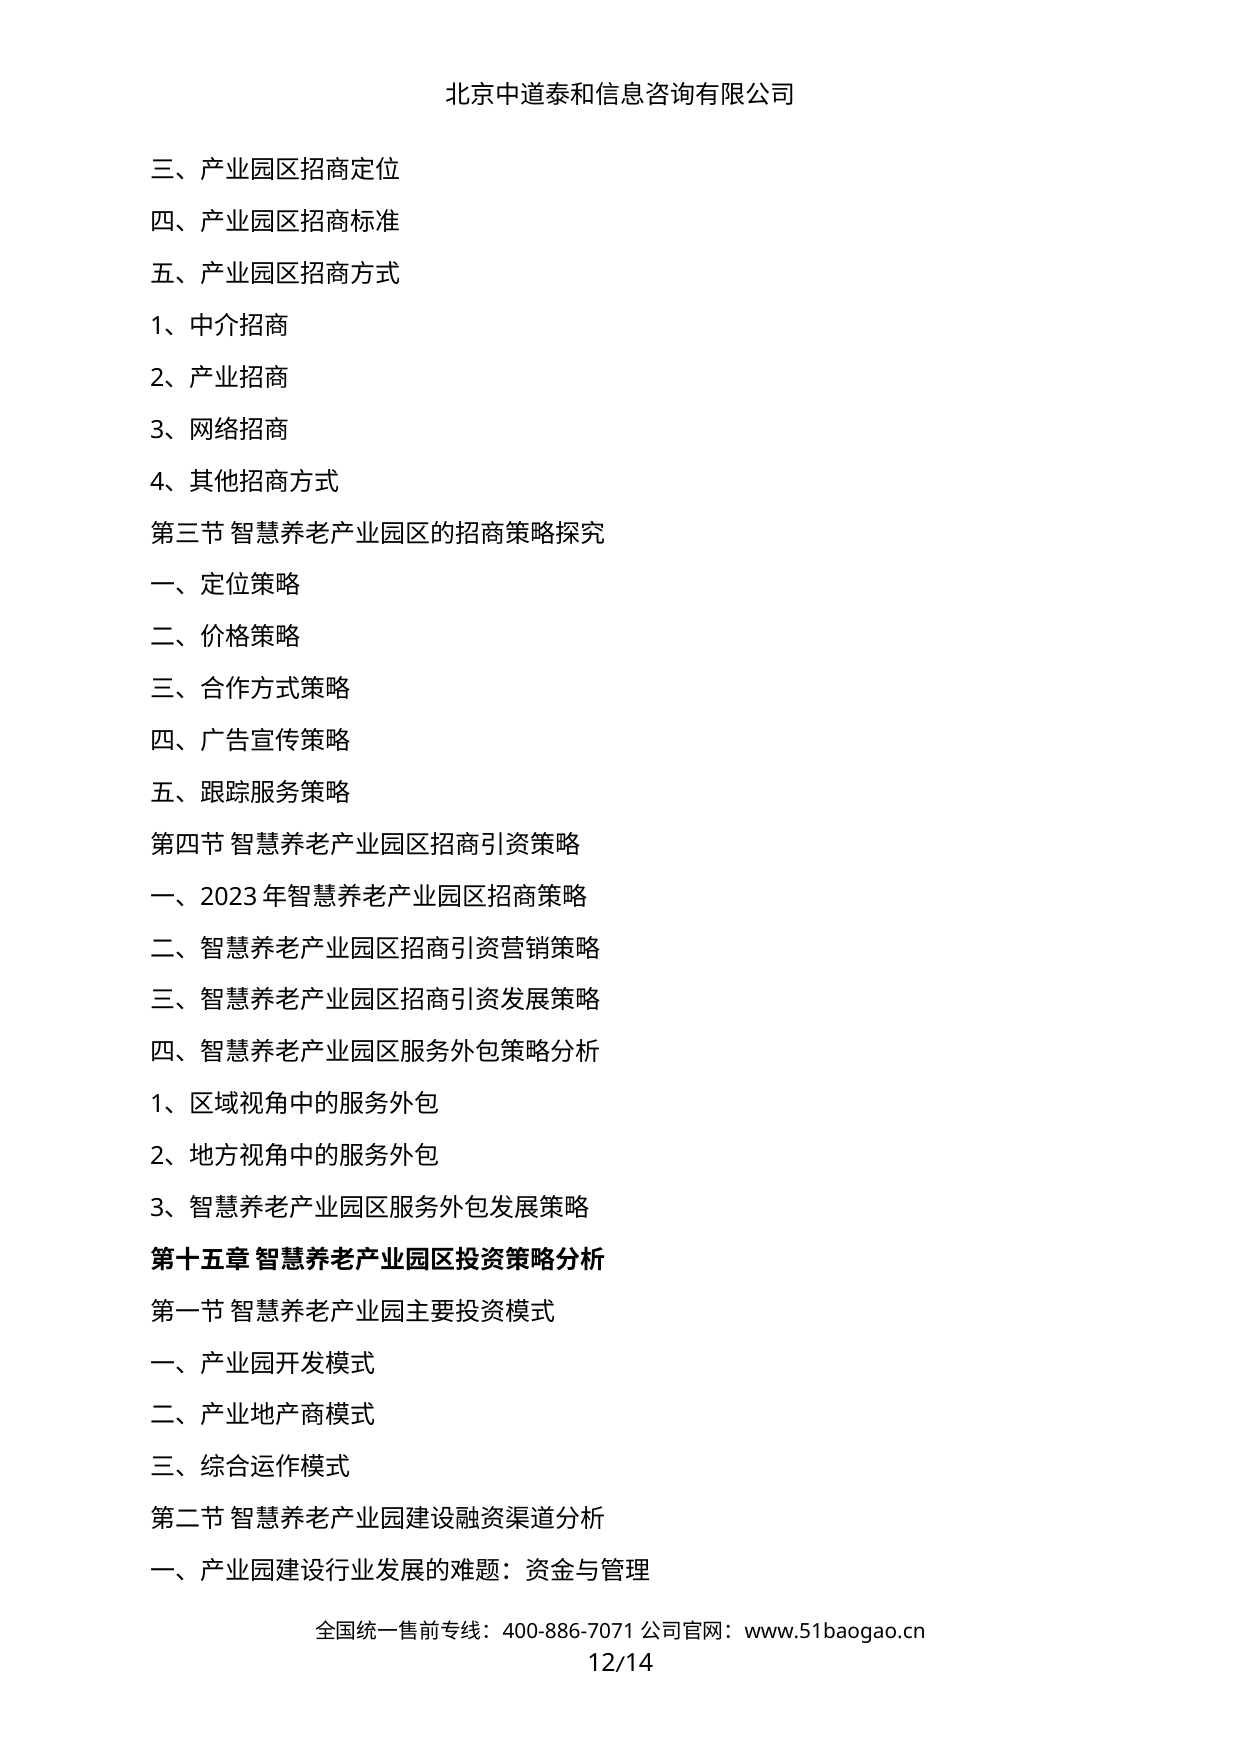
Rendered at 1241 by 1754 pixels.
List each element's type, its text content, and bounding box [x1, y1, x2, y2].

text 第十五章 智慧养老产业园区投资策略分析 [150, 1239, 1090, 1276]
text 一、2023年智慧养老产业园区招商策略 [150, 876, 1090, 912]
text 四、广告宣传策略 [150, 721, 1090, 757]
text 第四节 智慧养老产业园区招商引资策略 [150, 824, 1090, 861]
text 五、跟踪服务策略 [150, 772, 1090, 809]
text 三、智慧养老产业园区招商引资发展策略 [150, 980, 1090, 1016]
text 一、产业园开发模式 [150, 1343, 1090, 1379]
text 四、智慧养老产业园区服务外包策略分析 [150, 1032, 1090, 1068]
text 3、网络招商 [150, 409, 1090, 446]
text 第二节 智慧养老产业园建设融资渠道分析 [150, 1499, 1090, 1535]
text 4、其他招商方式 [150, 461, 1090, 497]
text 第一节 智慧养老产业园主要投资模式 [150, 1291, 1090, 1327]
text 五、产业园区招商方式 [150, 254, 1090, 290]
text 二、价格策略 [150, 617, 1090, 653]
text 2、地方视角中的服务外包 [150, 1136, 1090, 1172]
text 1、中介招商 [150, 306, 1090, 342]
text 三、综合运作模式 [150, 1447, 1090, 1483]
text 1、区域视角中的服务外包 [150, 1084, 1090, 1120]
text 2、产业招商 [150, 357, 1090, 394]
text 一、定位策略 [150, 565, 1090, 601]
text 二、智慧养老产业园区招商引资营销策略 [150, 928, 1090, 964]
text 二、产业地产商模式 [150, 1395, 1090, 1431]
text 一、产业园建设行业发展的难题：资金与管理 [150, 1551, 1090, 1587]
text 3、智慧养老产业园区服务外包发展策略 [150, 1187, 1090, 1224]
text 第三节 智慧养老产业园区的招商策略探究 [150, 513, 1090, 549]
text 三、产业园区招商定位 [150, 150, 1090, 186]
text 四、产业园区招商标准 [150, 202, 1090, 238]
text 三、合作方式策略 [150, 669, 1090, 705]
